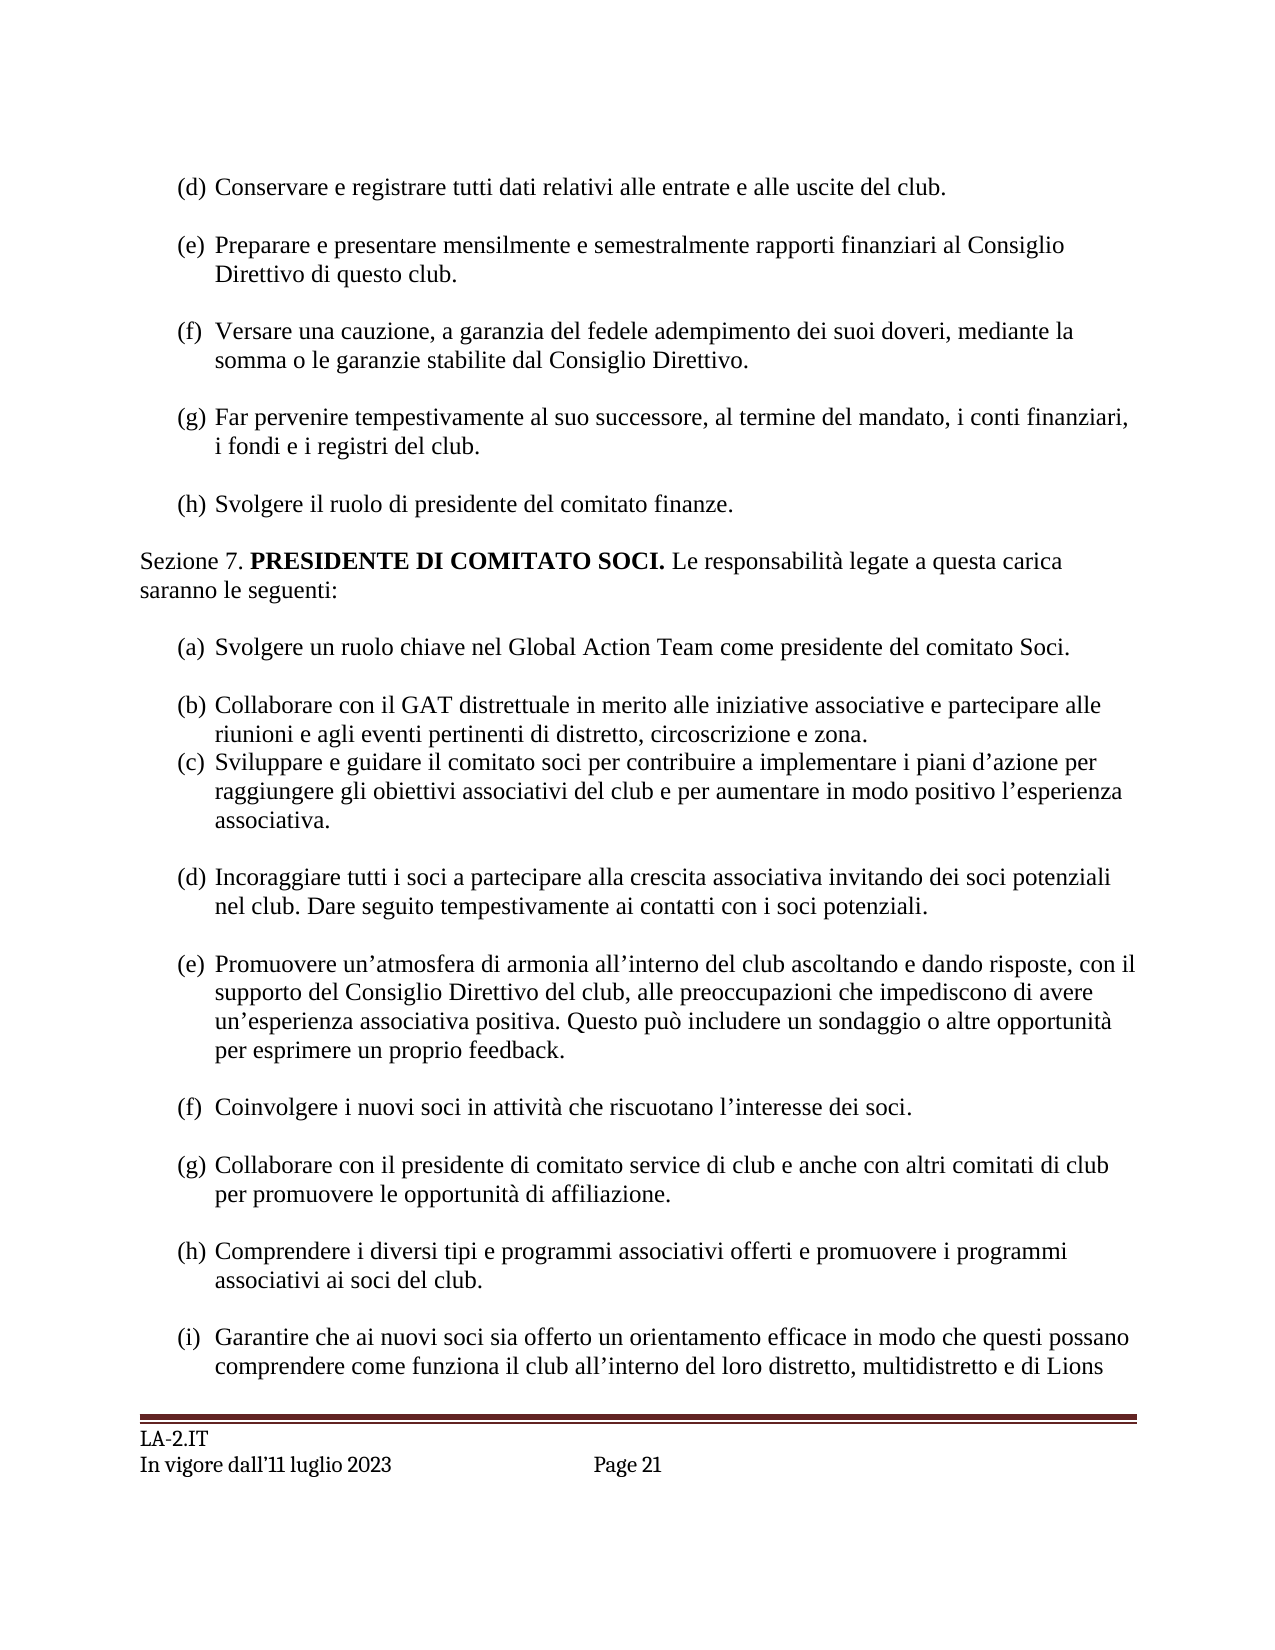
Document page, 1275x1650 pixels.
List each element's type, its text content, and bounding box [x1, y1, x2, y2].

list Promuovere un’atmosfera di armonia all’interno del club ascoltando e dando risposte, con il supporto del Consiglio Direttivo del club, alle preoccupazioni che impediscono di avere un’esperienza associativa positiva. Questo può includere un sondaggio o altre opportunità per esprimere un proprio feedback. [177, 949, 1137, 1064]
text Sezione 7. PRESIDENTE DI COMITATO SOCI. Le responsabilità legate a questa carica saranno le seguenti: [139, 546, 1137, 604]
list Svolgere un ruolo chiave nel Global Action Team come presidente del comitato Soci. [177, 632, 1137, 661]
list Preparare e presentare mensilmente e semestralmente rapporti finanziari al Consiglio Direttivo di questo club. [177, 230, 1137, 287]
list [177, 1322, 1137, 1380]
list Sviluppare e guidare il comitato soci per contribuire a implementare i piani d’azione per raggiungere gli obiettivi associativi del club e per aumentare in modo positivo l’esperienza associativa. [177, 747, 1137, 834]
list Far pervenire tempestivamente al suo successore, al termine del mandato, i conti finanziari, i fondi e i registri del club. [177, 402, 1137, 460]
list Collaborare con il presidente di comitato service di club e anche con altri comitati di club per promuovere le opportunità di affiliazione. [177, 1150, 1137, 1207]
list Comprendere i diversi tipi e programmi associativi offerti e promuovere i programmi associativi ai soci del club. [177, 1236, 1137, 1294]
list Collaborare con il GAT distrettuale in merito alle iniziative associative e partecipare alle riunioni e agli eventi pertinenti di distretto, circoscrizione e zona. [177, 690, 1137, 747]
list Conservare e registrare tutti dati relativi alle entrate e alle uscite del club. [177, 172, 1137, 201]
list Incoraggiare tutti i soci a partecipare alla crescita associativa invitando dei soci potenziali nel club. Dare seguito tempestivamente ai contatti con i soci potenziali. [177, 862, 1137, 920]
list Coinvolgere i nuovi soci in attività che riscuotano l’interesse dei soci. [177, 1092, 1137, 1121]
list Svolgere il ruolo di presidente del comitato finanze. [177, 489, 1137, 517]
list Versare una cauzione, a garanzia del fedele adempimento dei suoi doveri, mediante la somma o le garanzie stabilite dal Consiglio Direttivo. [177, 316, 1137, 374]
